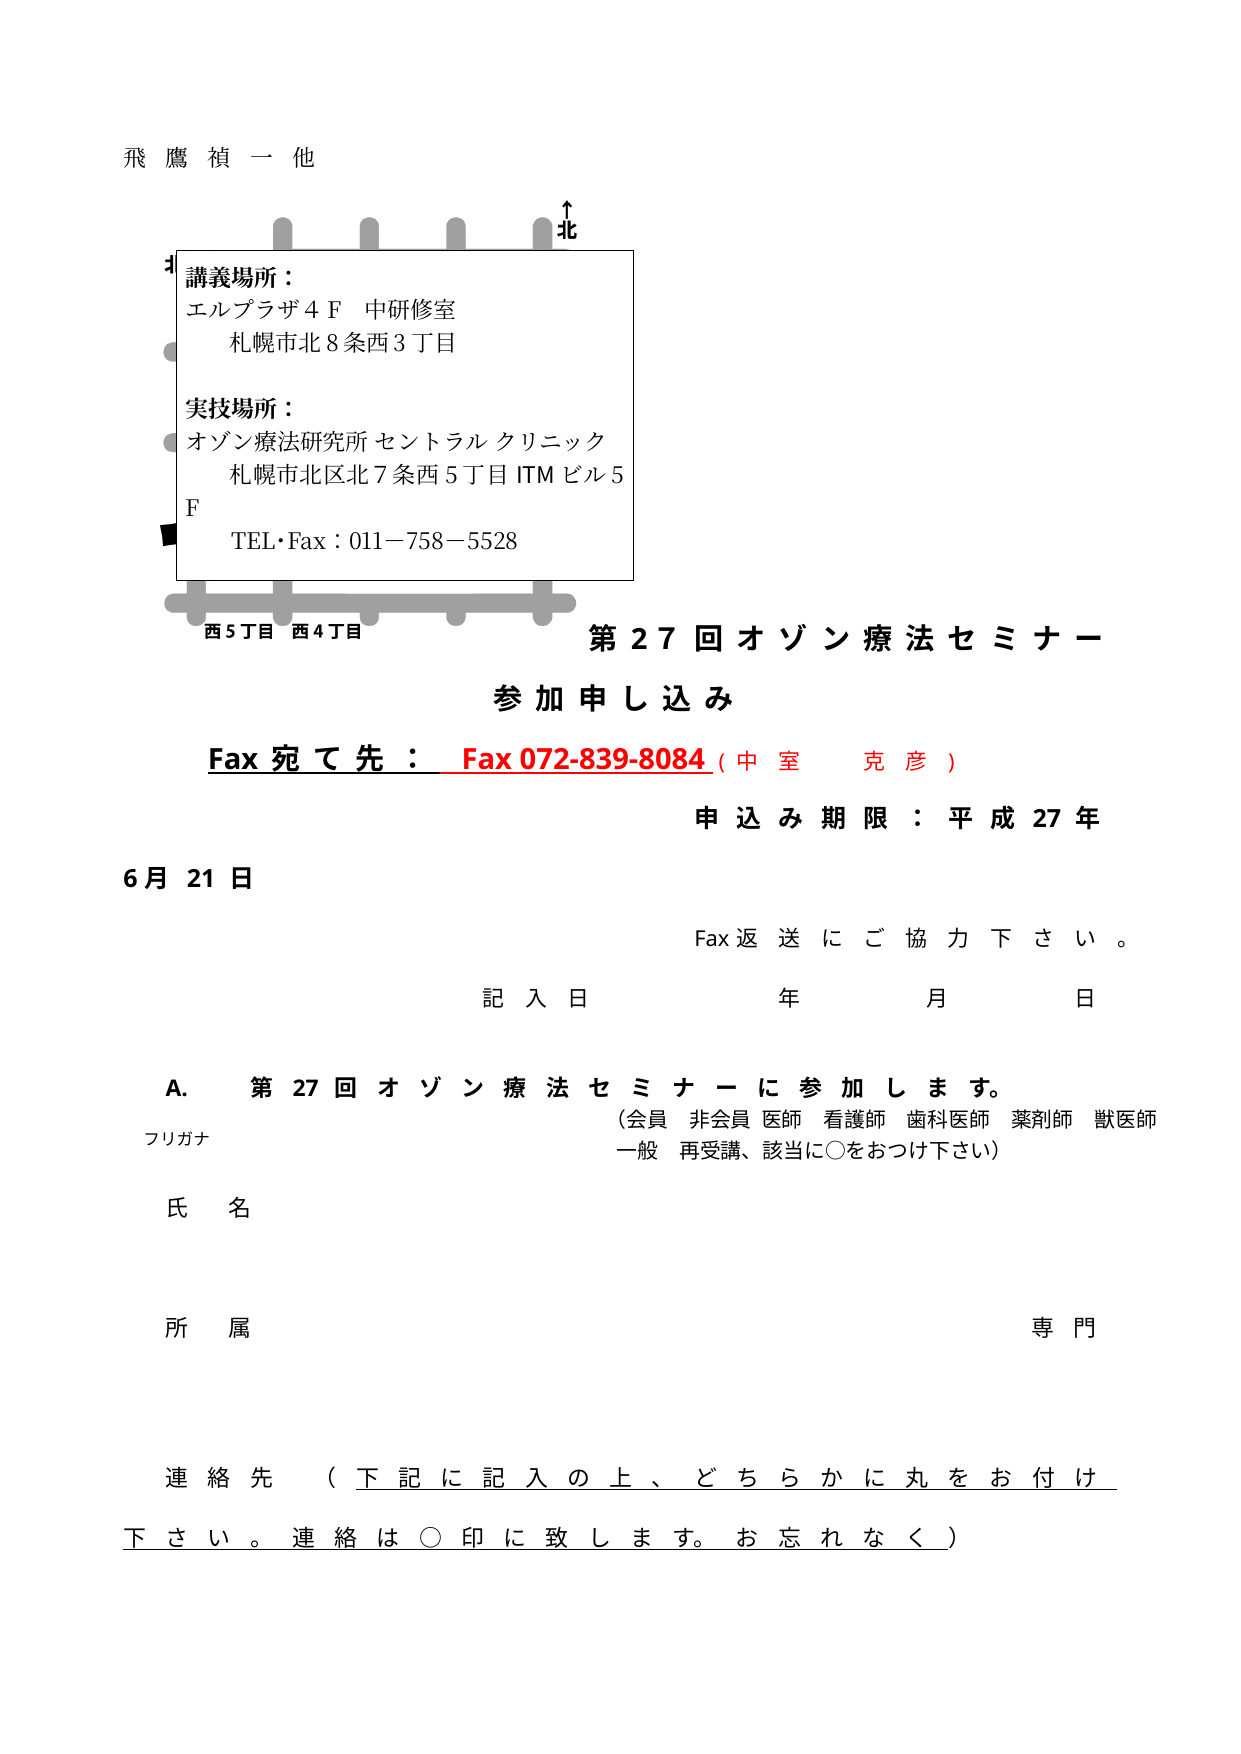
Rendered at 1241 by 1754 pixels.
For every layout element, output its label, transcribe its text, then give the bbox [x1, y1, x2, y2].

text Fax返送にご協力下さい。 [655, 907, 1117, 967]
text 所 属 専門 [123, 1297, 1117, 1357]
text 記入日 年 月 日 [123, 967, 1117, 1027]
text Fax宛て先： Fax 072-839-8084 (中室 克彦) [123, 727, 1117, 787]
text 氏 名 [123, 1177, 1117, 1237]
text A. 第27回オゾン療法セミナーに参加します。 [123, 1057, 1117, 1117]
text 第2７回オゾン療法セミナー参加申し込み [123, 607, 1117, 727]
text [123, 127, 1117, 187]
text 連絡先 （下記に記入の上、どちらかに丸をお付け下さい。連絡は○印に致します。お忘れなく） [123, 1447, 1117, 1567]
text 申込み期限：平成27年6月21日 [123, 787, 1117, 907]
picture [160, 194, 577, 607]
